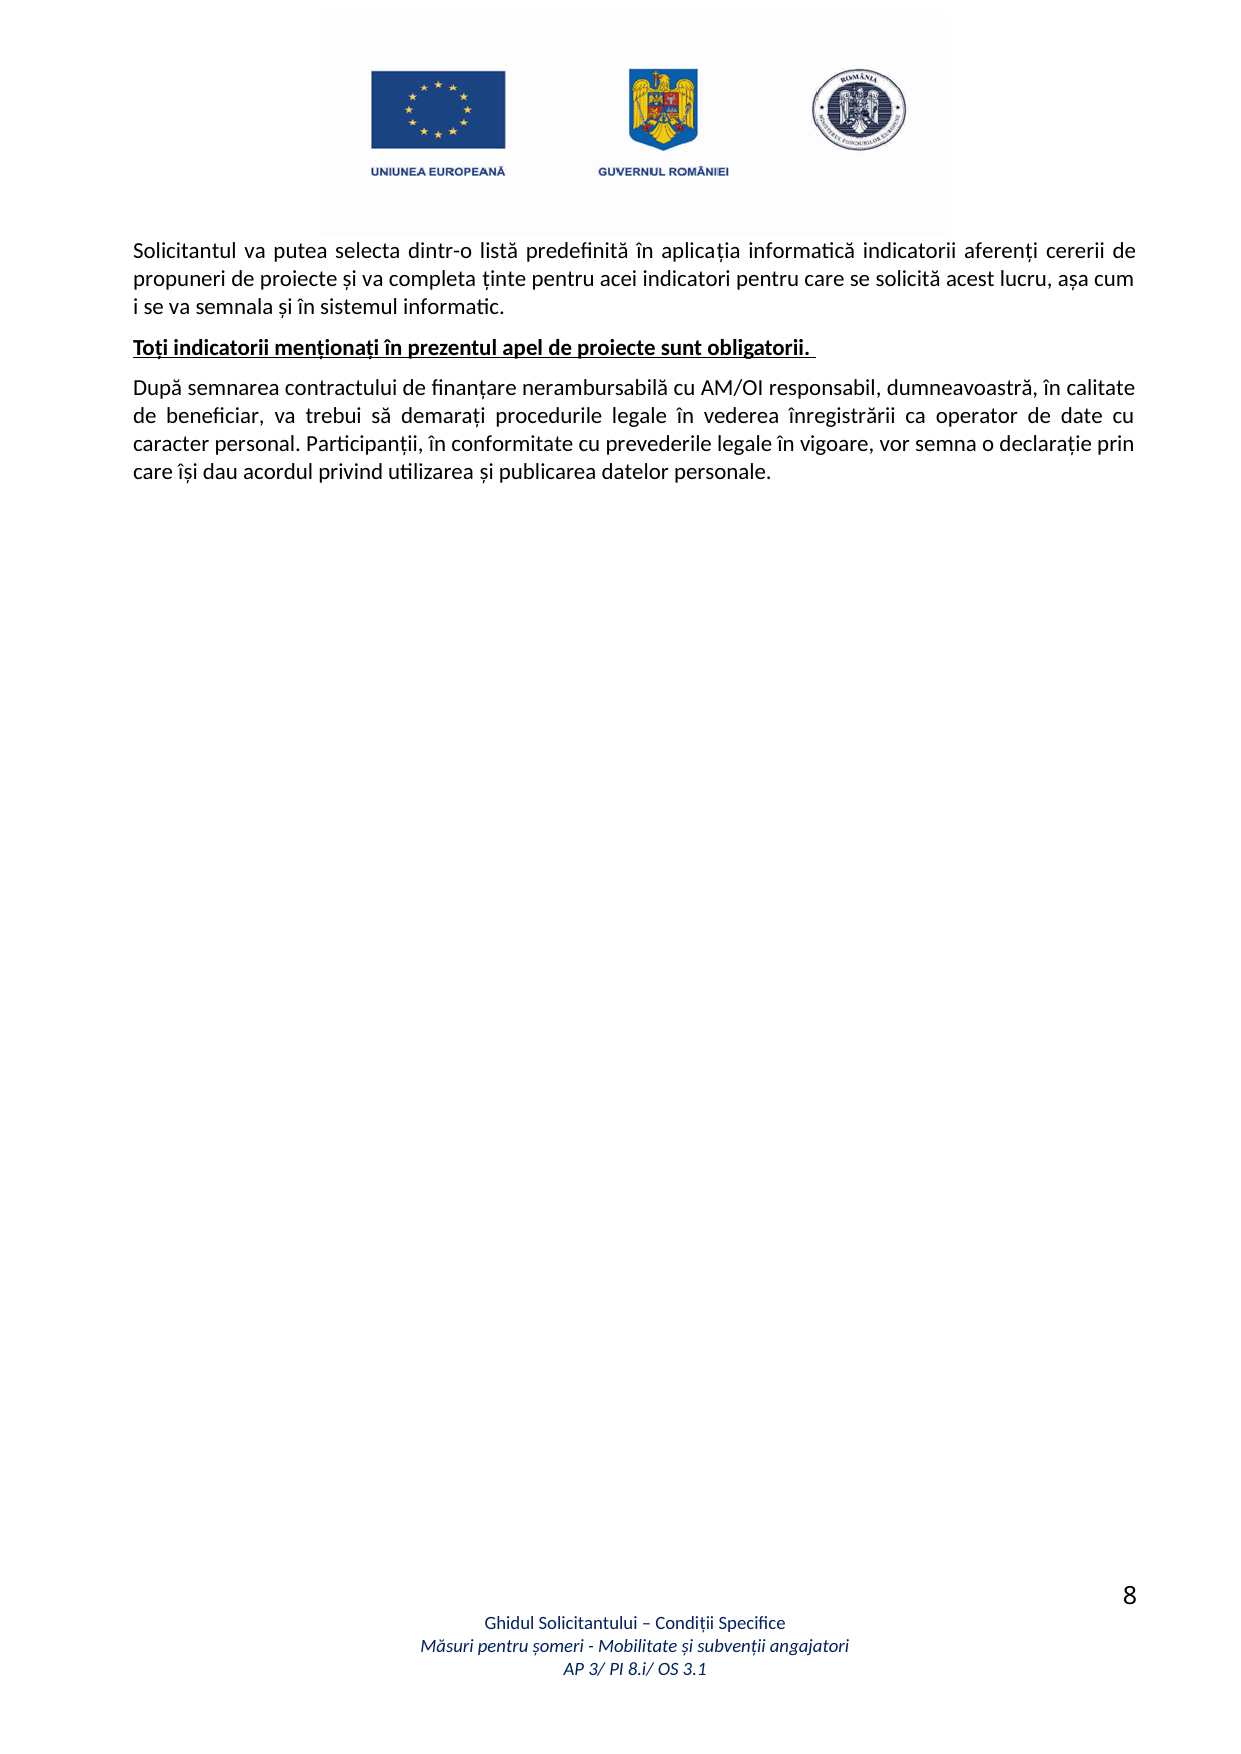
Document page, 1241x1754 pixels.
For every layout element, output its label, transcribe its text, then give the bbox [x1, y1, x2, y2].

text După semnarea contractului de finanţare nerambursabilă cu AM/OI responsabil, dumneavoastră, în calitate de beneficiar, va trebui să demaraţi procedurile legale în vederea înregistrării ca operator de date cu caracter personal. Participanţii, în conformitate cu prevederile legale în vigoare, vor semna o declaraţie prin care îşi dau acordul privind utilizarea şi publicarea datelor personale. [133, 373, 1137, 485]
picture [319, 14, 951, 236]
text Toți indicatorii menționați în prezentul apel de proiecte sunt obligatorii. [133, 333, 1137, 361]
text Solicitantul va putea selecta dintr-o listă predefinită în aplicația informatică indicatorii aferenți cererii de propuneri de proiecte și va completa ținte pentru acei indicatori pentru care se solicită acest lucru, așa cum i se va semnala și în sistemul informatic. [133, 236, 1137, 320]
